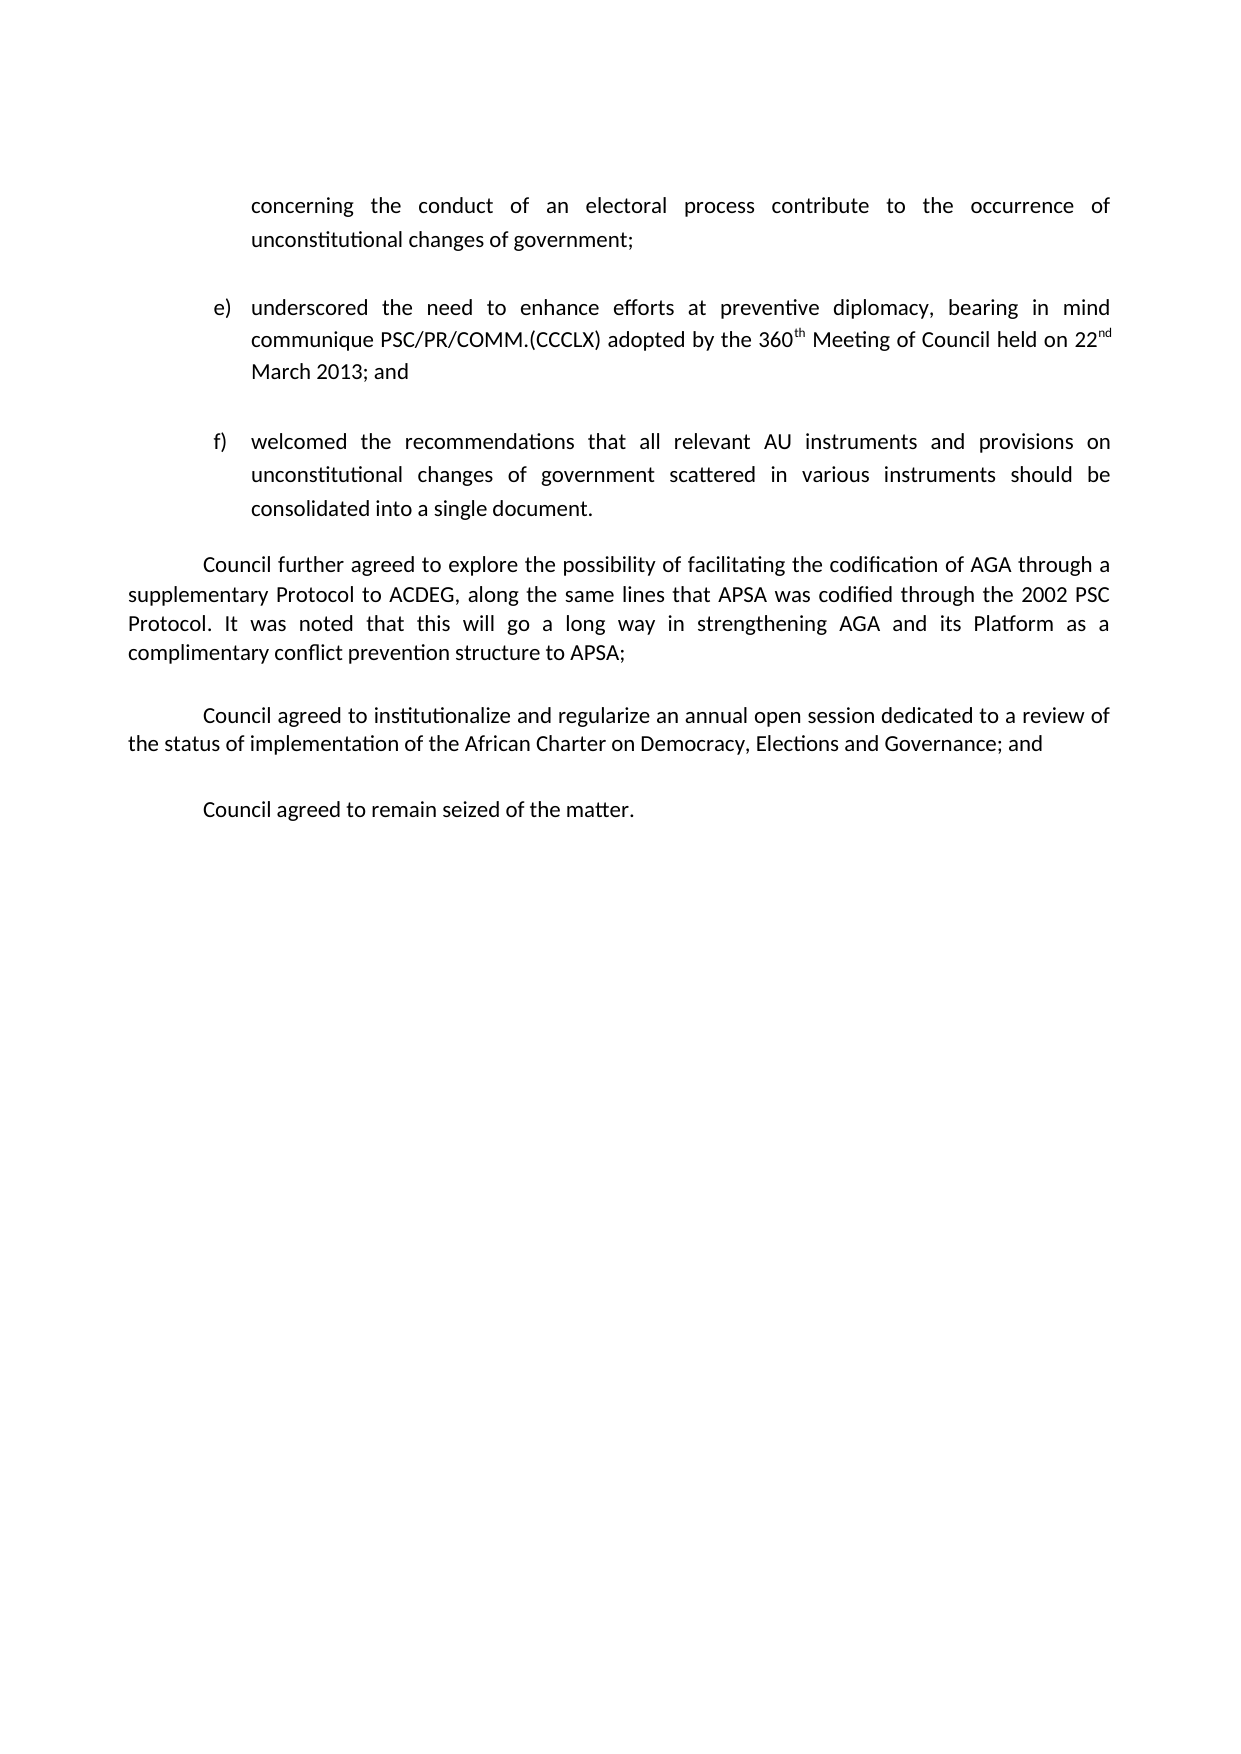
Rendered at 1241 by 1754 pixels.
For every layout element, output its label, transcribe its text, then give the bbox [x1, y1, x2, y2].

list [213, 191, 1112, 253]
list underscored the need to enhance efforts at preventive diplomacy, bearing in mind communique PSC/PR/COMM.(CCCLX) adopted by the 360th Meeting of Council held on 22nd March 2013; and [213, 293, 1112, 385]
text Council agreed to remain seized of the matter. [128, 795, 1112, 823]
text Council further agreed to explore the possibility of facilitating the codification of AGA through a supplementary Protocol to ACDEG, along the same lines that APSA was codified through the 2002 PSC Protocol. It was noted that this will go a long way in strengthening AGA and its Platform as a complimentary conflict prevention structure to APSA; [128, 550, 1112, 666]
list welcomed the recommendations that all relevant AU instruments and provisions on unconstitutional changes of government scattered in various instruments should be consolidated into a single document. [213, 427, 1112, 522]
text Council agreed to institutionalize and regularize an annual open session dedicated to a review of the status of implementation of the African Charter on Democracy, Elections and Governance; and [128, 701, 1112, 757]
